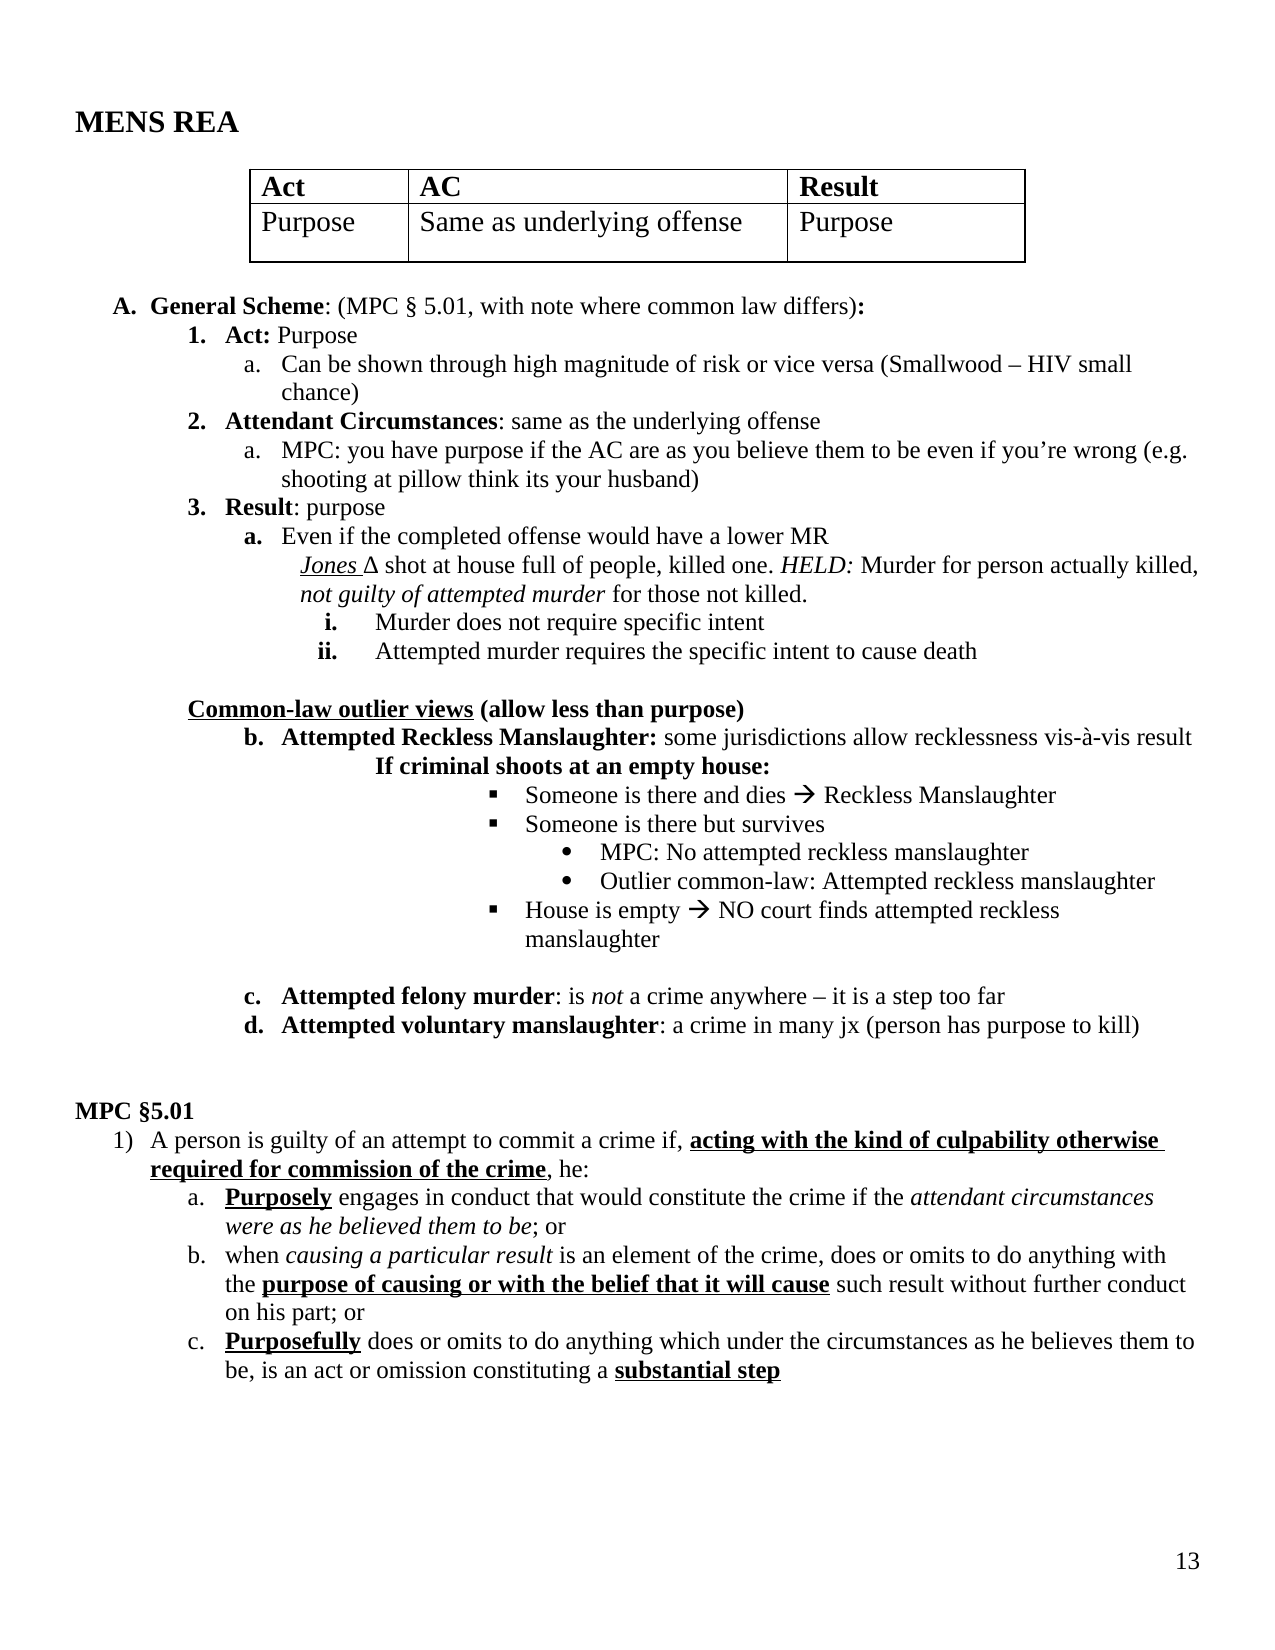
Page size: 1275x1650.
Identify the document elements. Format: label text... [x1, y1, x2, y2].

list Act: Purpose [187, 320, 1200, 349]
list House is empty NO court finds attempted reckless manslaughter [487, 895, 1200, 952]
table_header AC [409, 170, 787, 203]
list Someone is there and dies Reckless Manslaughter [487, 780, 1200, 809]
list Outlier common-law: Attempted reckless manslaughter [562, 866, 1200, 895]
list Purposely engages in conduct that would constitute the crime if the attendant circumstances were as he believed them to be; or [187, 1182, 1200, 1240]
list Murder does not require specific intent [337, 607, 1200, 636]
list MPC: you have purpose if the AC are as you believe them to be even if you’re wrong (e.g. shooting at pillow think its your husband) [244, 435, 1200, 492]
list Attendant Circumstances: same as the underlying offense [187, 406, 1200, 435]
table_header Result [788, 170, 1024, 203]
list when causing a particular result is an element of the crime, does or omits to do anything with the purpose of causing or with the belief that it will cause such result without further conduct on his part; or [187, 1240, 1200, 1326]
table_cell Purpose [251, 204, 408, 261]
list General Scheme: (MPC § 5.01, with note where common law differs): [112, 291, 1200, 320]
list If criminal shoots at an empty house: [375, 751, 1200, 780]
list A person is guilty of an attempt to commit a crime if, acting with the kind of culpability otherwise required for commission of the crime, he: [112, 1125, 1200, 1182]
list Attempted murder requires the specific intent to cause death [337, 636, 1200, 665]
list Attempted Reckless Manslaughter: some jurisdictions allow recklessness vis-à-vis result [244, 722, 1200, 751]
list Result: purpose [187, 492, 1200, 521]
table_cell Same as underlying offense [409, 204, 787, 261]
text Common-law outlier views (allow less than purpose) [150, 694, 1200, 722]
list Someone is there but survives [487, 809, 1200, 837]
list Purposefully does or omits to do anything which under the circumstances as he believes them to be, is an act or omission constituting a substantial step [187, 1326, 1200, 1384]
list MPC: No attempted reckless manslaughter [562, 837, 1200, 866]
table_cell Purpose [788, 204, 1024, 261]
text MENS REA [75, 104, 1200, 140]
list Even if the completed offense would have a lower MR [244, 521, 1200, 550]
list Attempted felony murder: is not a crime anywhere – it is a step too far [244, 981, 1200, 1010]
text MPC §5.01 [75, 1096, 1200, 1125]
list Can be shown through high magnitude of risk or vice versa (Smallwood – HIV small chance) [244, 349, 1200, 406]
table_header Act [251, 170, 408, 203]
list Jones ∆ shot at house full of people, killed one. HELD: Murder for person actually killed, not guilty of attempted murder for those not killed. [300, 550, 1200, 607]
list Attempted voluntary manslaughter: a crime in many jx (person has purpose to kill) [244, 1010, 1200, 1039]
